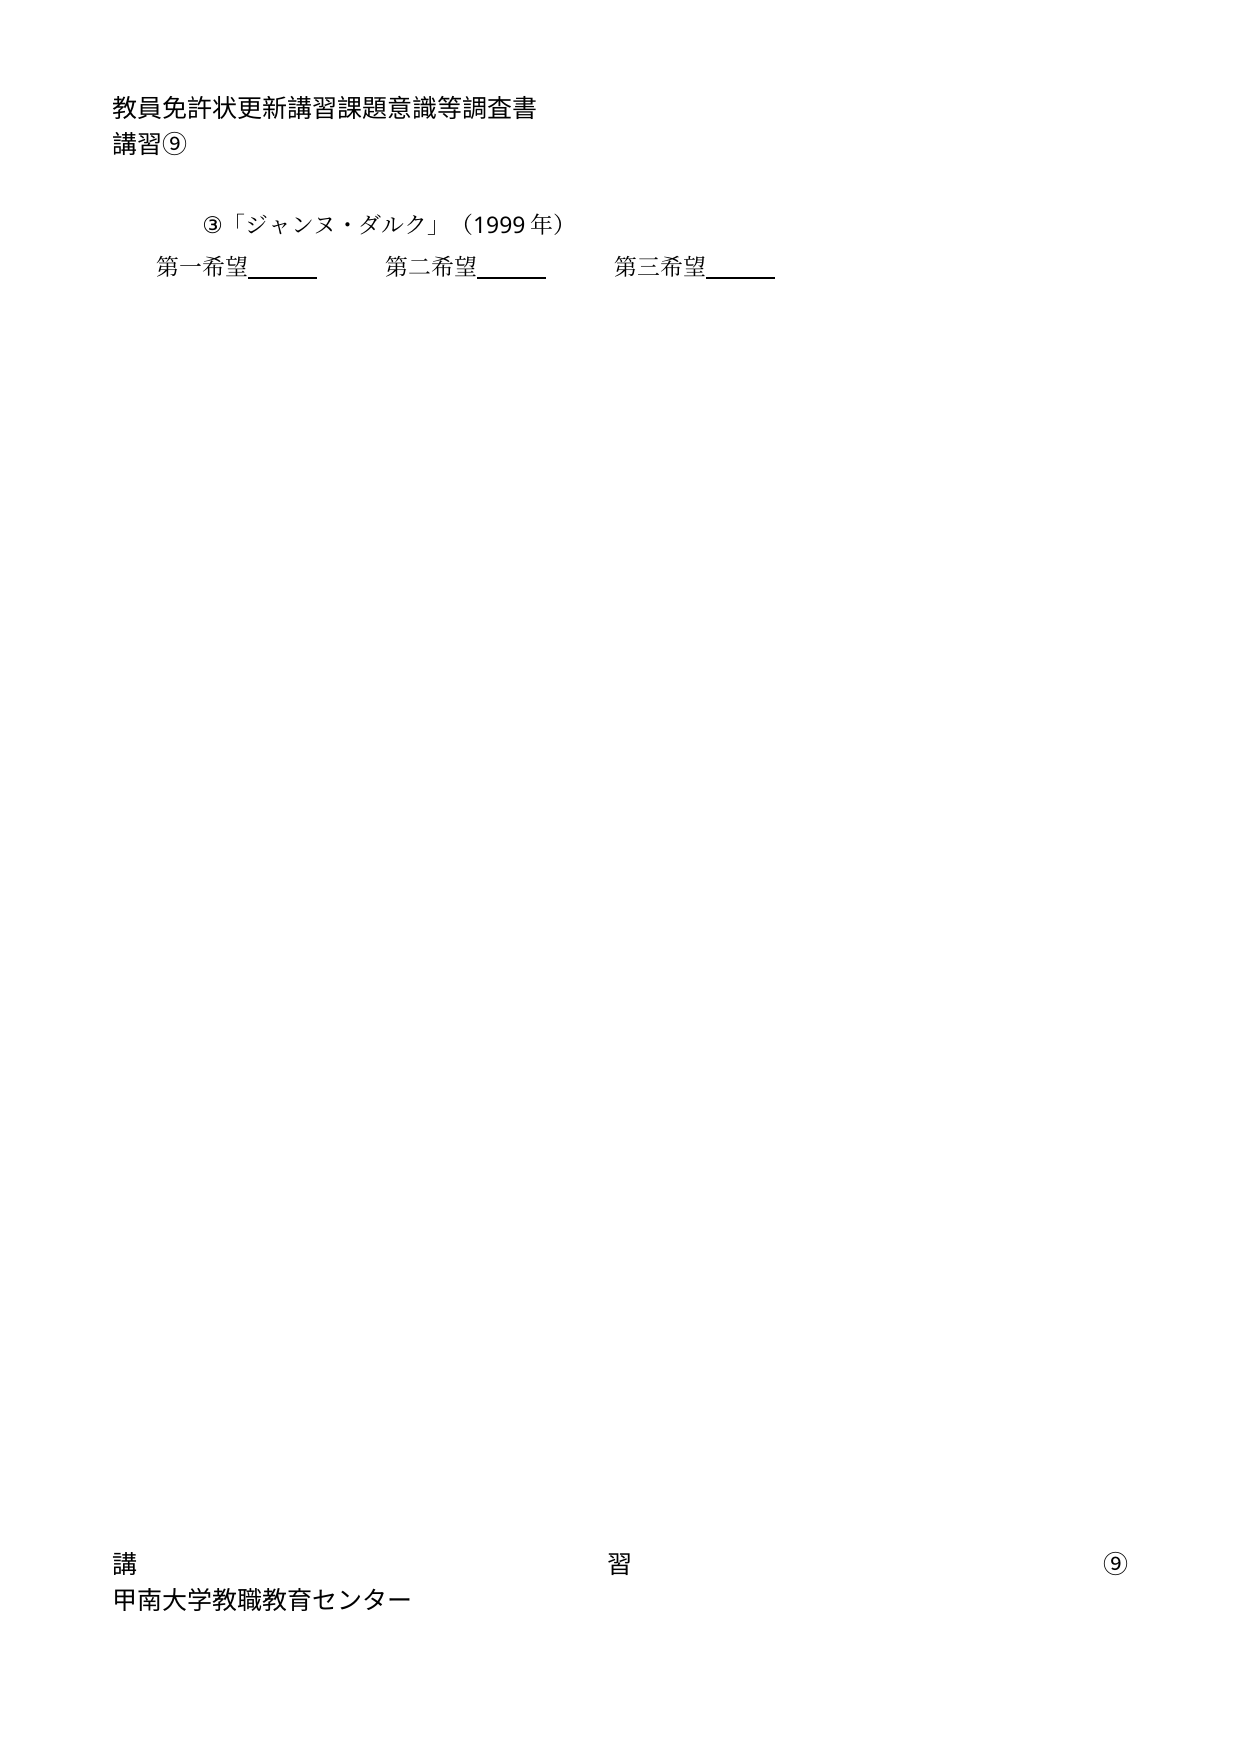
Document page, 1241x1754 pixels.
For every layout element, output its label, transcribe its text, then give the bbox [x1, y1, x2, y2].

text ③「ジャンヌ・ダルク」（1999年） [156, 203, 1128, 244]
text 第一希望 第二希望 第三希望 [156, 244, 1128, 286]
